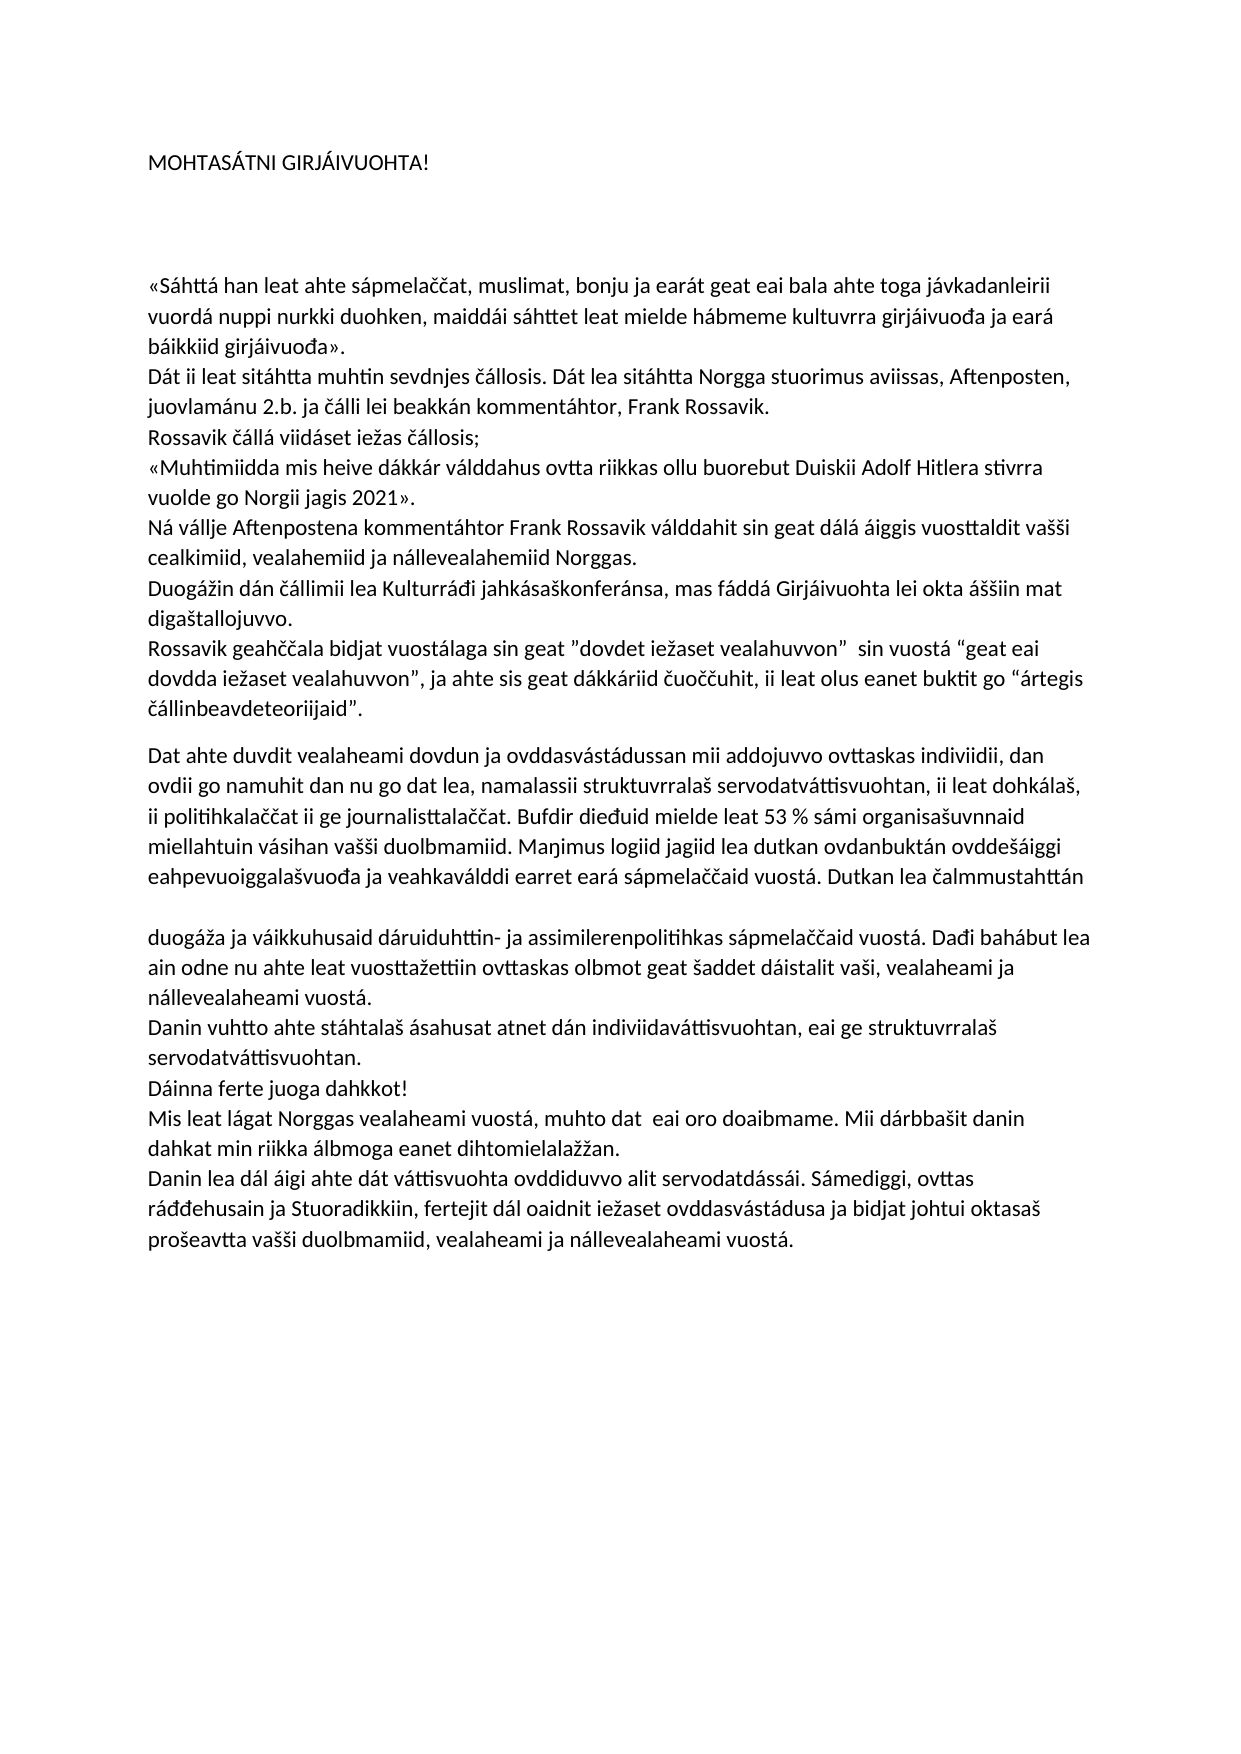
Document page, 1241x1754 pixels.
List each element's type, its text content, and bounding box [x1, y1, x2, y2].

text Dat ahte duvdit vealaheami dovdun ja ovddasvástádussan mii addojuvvo ovttaskas indiviidii, dan ovdii go namuhit dan nu go dat lea, namalassii struktuvrralaš servodatváttisvuohtan, ii leat dohkálaš, ii politihkalaččat ii ge journalisttalaččat. Bufdir dieđuid mielde leat 53 % sámi organisašuvnnaid miellahtuin vásihan vašši duolbmamiid. Maŋimus logiid jagiid lea dutkan ovdanbuktán ovddešáiggi eahpevuoiggalašvuođa ja veahkaválddi earret eará sápmelaččaid vuostá. Dutkan lea čalmmustahttán duogáža ja váikkuhusaid dáruiduhttin- ja assimilerenpolitihkas sápmelaččaid vuostá. Dađi bahábut lea ain odne nu ahte leat vuosttažettiin ovttaskas olbmot geat šaddet dáistalit vaši, vealaheami ja nállevealaheami vuostá. Danin vuhtto ahte stáhtalaš ásahusat atnet dán indiviidaváttisvuohtan, eai ge struktuvrralaš servodatváttisvuohtan. Dáinna ferte juoga dahkkot! Mis leat lágat Norggas vealaheami vuostá, muhto dat eai oro doaibmame. Mii dárbbašit danin dahkat min riikka álbmoga eanet dihtomielalažžan. Danin lea dál áigi ahte dát váttisvuohta ovddiduvvo alit servodatdássái. Sámediggi, ovttas ráđđehusain ja Stuoradikkiin, fertejit dál oaidnit iežaset ovddasvástádusa ja bidjat johtui oktasaš prošeavtta vašši duolbmamiid, vealaheami ja nállevealaheami vuostá. [148, 741, 1093, 1253]
text MOHTASÁTNI GIRJÁIVUOHTA! [148, 148, 1093, 176]
text «Sáhttá han leat ahte sápmelaččat, muslimat, bonju ja earát geat eai bala ahte toga jávkadanleirii vuordá nuppi nurkki duohken, maiddái sáhttet leat mielde hábmeme kultuvrra girjáivuođa ja eará báikkiid girjáivuođa». Dát ii leat sitáhtta muhtin sevdnjes čállosis. Dát lea sitáhtta Norgga stuorimus aviissas, Aftenposten, juovlamánu 2.b. ja čálli lei beakkán kommentáhtor, Frank Rossavik. Rossavik čállá viidáset iežas čállosis; «Muhtimiidda mis heive dákkár válddahus ovtta riikkas ollu buorebut Duiskii Adolf Hitlera stivrra vuolde go Norgii jagis 2021». Ná vállje Aftenpostena kommentáhtor Frank Rossavik válddahit sin geat dálá áiggis vuosttaldit vašši cealkimiid, vealahemiid ja nállevealahemiid Norggas. Duogážin dán čállimii lea Kulturráđi jahkásaškonferánsa, mas fáddá Girjáivuohta lei okta áššiin mat digaštallojuvvo. Rossavik geahččala bidjat vuostálaga sin geat ”dovdet iežaset vealahuvvon” sin vuostá “geat eai dovdda iežaset vealahuvvon”, ja ahte sis geat dákkáriid čuoččuhit, ii leat olus eanet buktit go “ártegis čállinbeavdeteoriijaid”. [148, 241, 1093, 722]
